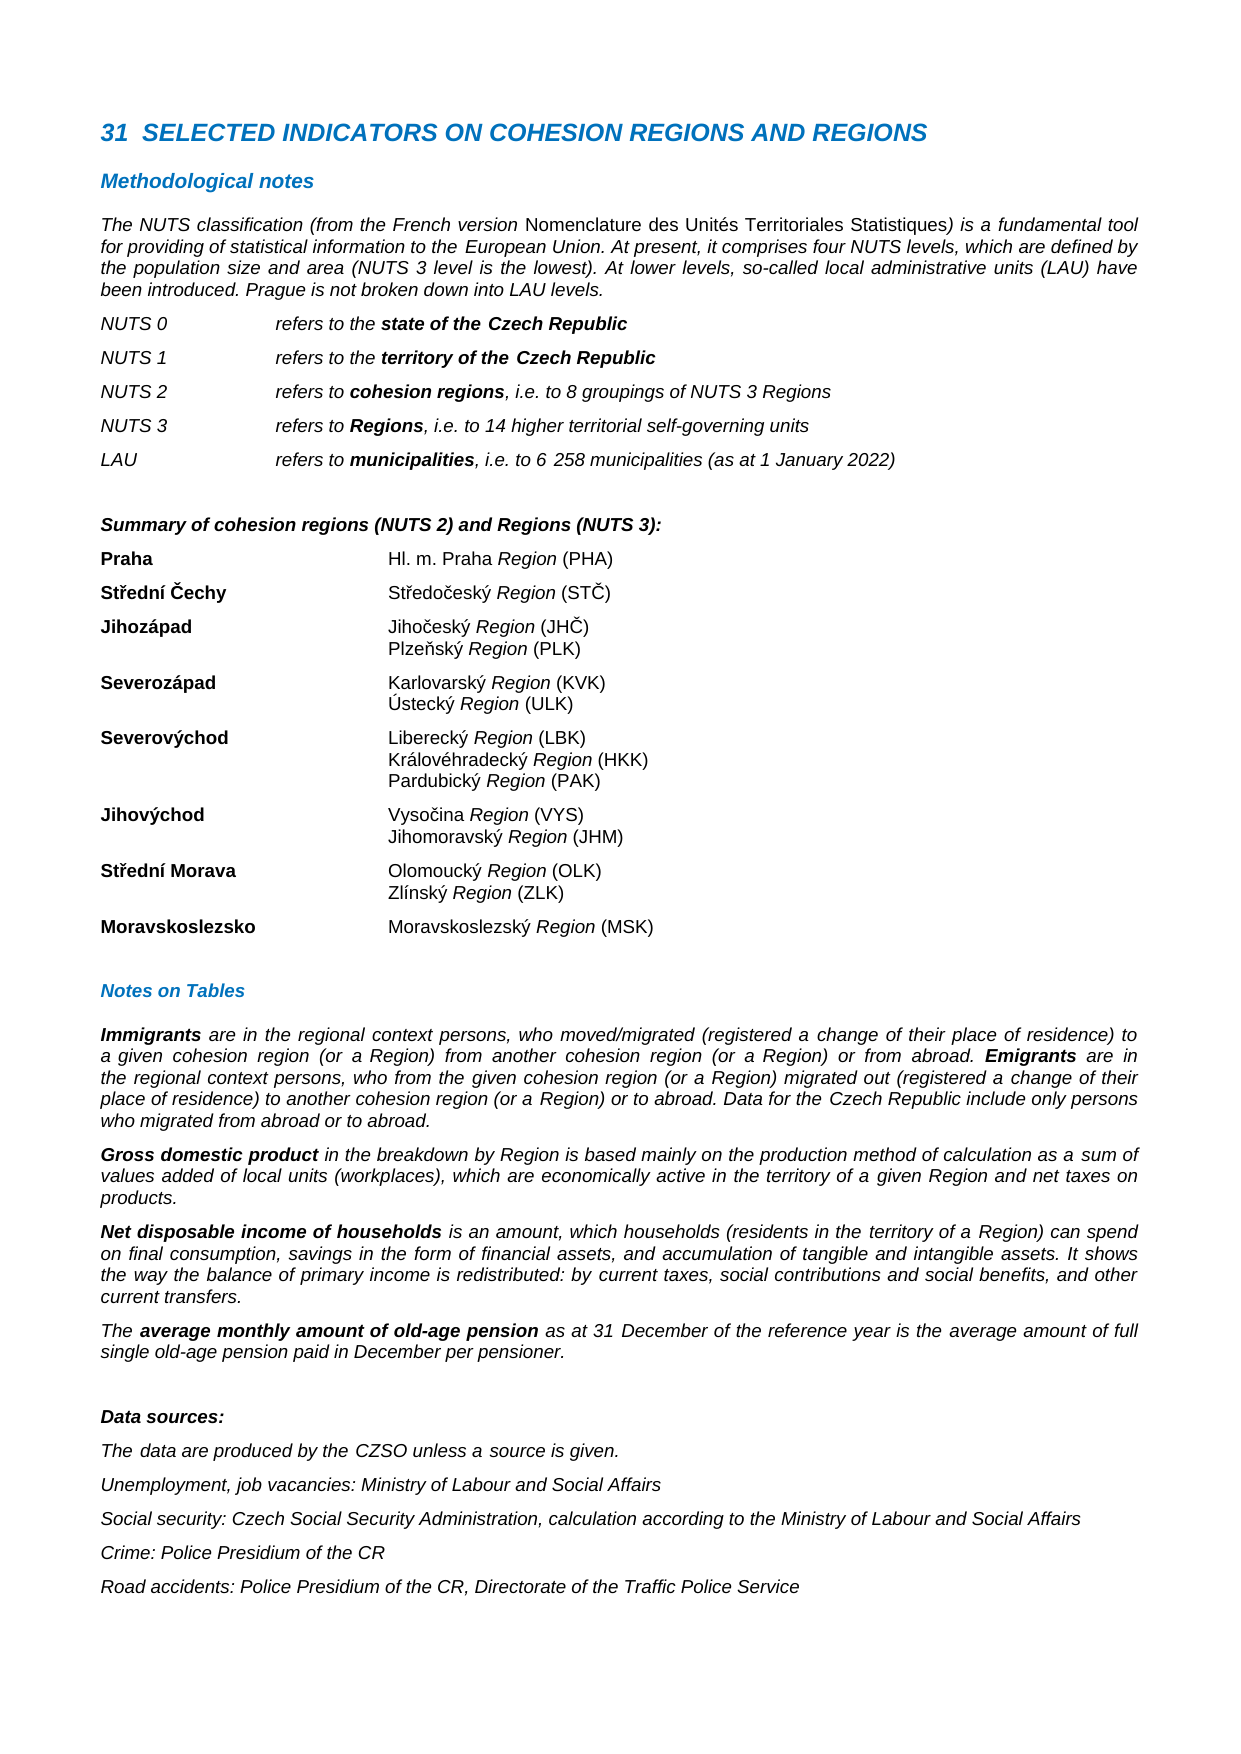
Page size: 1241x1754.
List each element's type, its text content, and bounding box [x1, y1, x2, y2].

text Crime: Police Presidium of the CR [100, 1542, 1140, 1564]
text Střední Čechy Středočeský Region (STČ) [100, 582, 1140, 603]
text Net disposable income of households is an amount, which households (residents in the territory of a Region) can spend on final consumption, savings in the form of financial assets, and accumulation of tangible and intangible assets. It shows the way the balance of primary income is redistributed: by current taxes, social contributions and social benefits, and other current transfers. [100, 1221, 1140, 1307]
text Immigrants are in the regional context persons, who moved/migrated (registered a change of their place of residence) to a given cohesion region (or a Region) from another cohesion region (or a Region) or from abroad. Emigrants are in the regional context persons, who from the given cohesion region (or a Region) migrated out (registered a change of their place of residence) to another cohesion region (or a Region) or to abroad. Data for the Czech Republic include only persons who migrated from abroad or to abroad. [100, 1023, 1140, 1131]
text Social security: Czech Social Security Administration, calculation according to the Ministry of Labour and Social Affairs [100, 1508, 1140, 1529]
text Střední Morava Olomoucký Region (OLK) [100, 860, 1140, 881]
text Severovýchod Liberecký Region (LBK) [100, 727, 1140, 749]
text Severozápad Karlovarský Region (KVK) [100, 671, 1140, 693]
text Plzeňský Region (PLK) [100, 637, 1140, 659]
text Moravskoslezsko Moravskoslezský Region (MSK) [100, 916, 1140, 937]
text The data are produced by the CZSO unless a source is given. [100, 1440, 1140, 1461]
text Road accidents: Police Presidium of the CR, Directorate of the Traffic Police Service [100, 1576, 1140, 1598]
text Unemployment, job vacancies: Ministry of Labour and Social Affairs [100, 1474, 1140, 1496]
text Jihozápad Jihočeský Region (JHČ) [100, 616, 1140, 637]
text Pardubický Region (PAK) [100, 770, 1140, 792]
text Praha Hl. m. Praha Region (PHA) [100, 548, 1140, 569]
text Summary of cohesion regions (NUTS 2) and Regions (NUTS 3): [100, 514, 1140, 535]
text Data sources: [100, 1406, 1140, 1427]
text Zlínský Region (ZLK) [100, 881, 1140, 903]
text Jihomoravský Region (JHM) [100, 826, 1140, 847]
text The NUTS classification (from the French version Nomenclature des Unités Territoriales Statistiques) is a fundamental tool for providing of statistical information to the European Union. At present, it comprises four NUTS levels, which are defined by the population size and area (NUTS 3 level is the lowest). At lower levels, so-called local administrative units (LAU) have been introduced. Prague is not broken down into LAU levels. [100, 214, 1140, 300]
text The average monthly amount of old-age pension as at 31 December of the reference year is the average amount of full single old-age pension paid in December per pensioner. [100, 1319, 1140, 1363]
text NUTS 1 refers to the territory of the Czech Republic [100, 347, 1140, 368]
text Gross domestic product in the breakdown by Region is based mainly on the production method of calculation as a sum of values added of local units (workplaces), which are economically active in the territory of a given Region and net taxes on products. [100, 1144, 1140, 1208]
text NUTS 3 refers to Regions, i.e. to 14 higher territorial self-governing units [100, 415, 1140, 436]
text NUTS 0 refers to the state of the Czech Republic [100, 313, 1140, 334]
text Ústecký Region (ULK) [100, 693, 1140, 714]
text Methodological notes [100, 168, 1140, 192]
text 31 SELECTED INDICATORS ON COHESION REGIONS AND REGIONS [100, 118, 1140, 147]
subtitle Notes on Tables [100, 980, 1140, 1002]
text Jihovýchod Vysočina Region (VYS) [100, 804, 1140, 826]
text Královéhradecký Region (HKK) [100, 749, 1140, 770]
text NUTS 2 refers to cohesion regions, i.e. to 8 groupings of NUTS 3 Regions [100, 381, 1140, 402]
text LAU refers to municipalities, i.e. to 6 258 municipalities (as at 1 January 2022) [100, 449, 1140, 471]
